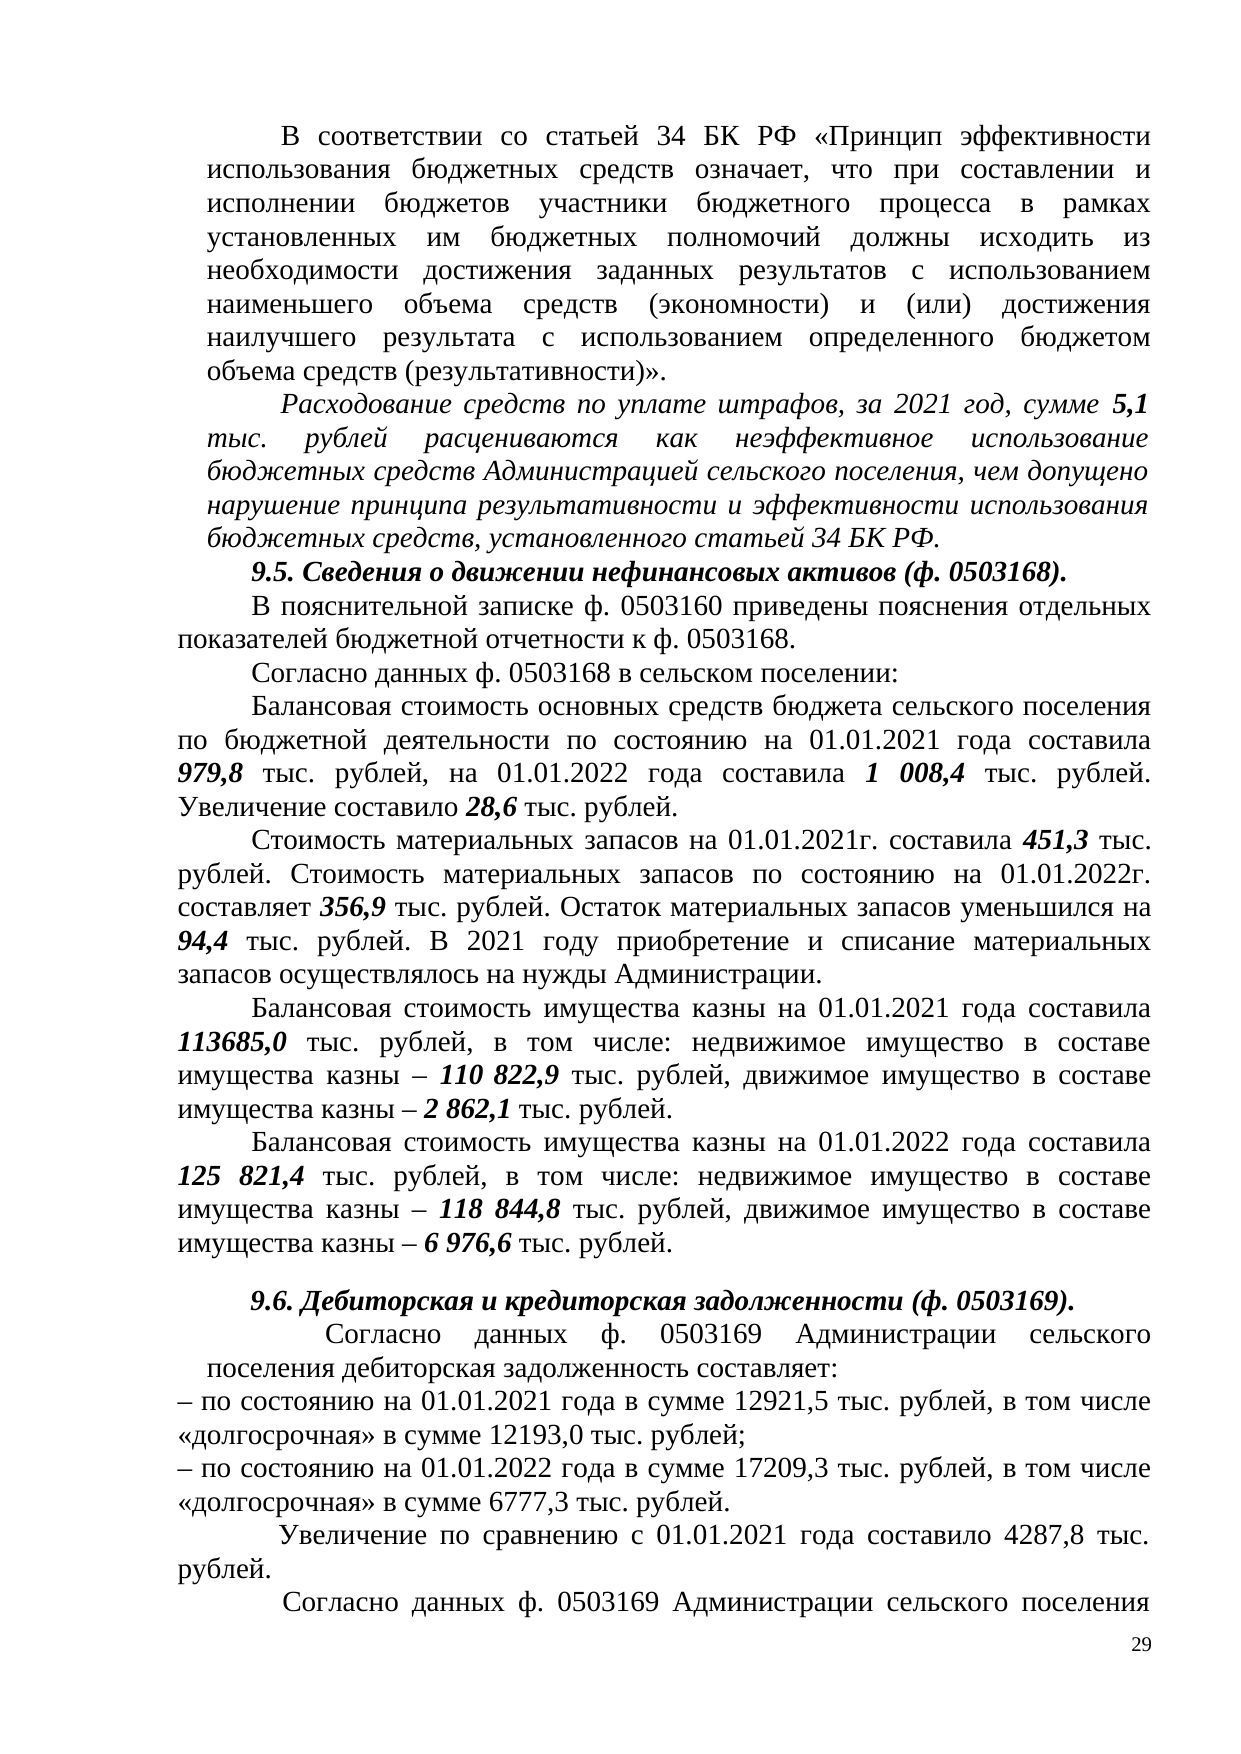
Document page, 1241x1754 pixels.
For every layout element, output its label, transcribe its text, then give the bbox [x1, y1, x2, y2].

text Увеличение по сравнению с 01.01.2021 года составило 4287,8 тыс. рублей. [177, 1517, 1152, 1584]
text – по состоянию на 01.01.2021 года в сумме 12921,5 тыс. рублей, в том числе «долгосрочная» в сумме 12193,0 тыс. рублей; [177, 1383, 1152, 1450]
text Балансовая стоимость основных средств бюджета сельского поселения по бюджетной деятельности по состоянию на 01.01.2021 года составила 979,8 тыс. рублей, на 01.01.2022 года составила 1 008,4 тыс. рублей. Увеличение составило 28,6 тыс. рублей. [177, 688, 1152, 822]
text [177, 1584, 1152, 1618]
text В соответствии со статьей 34 БК РФ «Принцип эффективности использования бюджетных средств означает, что при составлении и исполнении бюджетов участники бюджетного процесса в рамках установленных им бюджетных полномочий должны исходить из необходимости достижения заданных результатов с использованием наименьшего объема средств (экономности) и (или) достижения наилучшего результата с использованием определенного бюджетом объема средств (результативности)». [207, 118, 1152, 386]
text Балансовая стоимость имущества казны на 01.01.2022 года составила 125 821,4 тыс. рублей, в том числе: недвижимое имущество в составе имущества казны – 118 844,8 тыс. рублей, движимое имущество в составе имущества казны – 6 976,6 тыс. рублей. [177, 1124, 1152, 1258]
text Расходование средств по уплате штрафов, за 2021 год, сумме 5,1 тыс. рублей расцениваются как неэффективное использование бюджетных средств Администрацией сельского поселения, чем допущено нарушение принципа результативности и эффективности использования бюджетных средств, установленного статьей 34 БК РФ. [207, 386, 1152, 554]
text Согласно данных ф. 0503169 Администрации сельского поселения дебиторская задолженность составляет: [207, 1316, 1152, 1383]
text В пояснительной записке ф. 0503160 приведены пояснения отдельных показателей бюджетной отчетности к ф. 0503168. [177, 588, 1152, 655]
text Согласно данных ф. 0503168 в сельском поселении: [177, 655, 1152, 688]
text 9.5. Сведения о движении нефинансовых активов (ф. 0503168). [177, 554, 1152, 588]
text 9.6. Дебиторская и кредиторская задолженности (ф. 0503169). [177, 1283, 1152, 1316]
text Балансовая стоимость имущества казны на 01.01.2021 года составила 113685,0 тыс. рублей, в том числе: недвижимое имущество в составе имущества казны – 110 822,9 тыс. рублей, движимое имущество в составе имущества казны – 2 862,1 тыс. рублей. [177, 990, 1152, 1124]
text – по состоянию на 01.01.2022 года в сумме 17209,3 тыс. рублей, в том числе «долгосрочная» в сумме 6777,3 тыс. рублей. [177, 1450, 1152, 1517]
text Стоимость материальных запасов на 01.01.2021г. составила 451,3 тыс. рублей. Стоимость материальных запасов по состоянию на 01.01.2022г. составляет 356,9 тыс. рублей. Остаток материальных запасов уменьшился на 94,4 тыс. рублей. В 2021 году приобретение и списание материальных запасов осуществлялось на нужды Администрации. [177, 822, 1152, 990]
